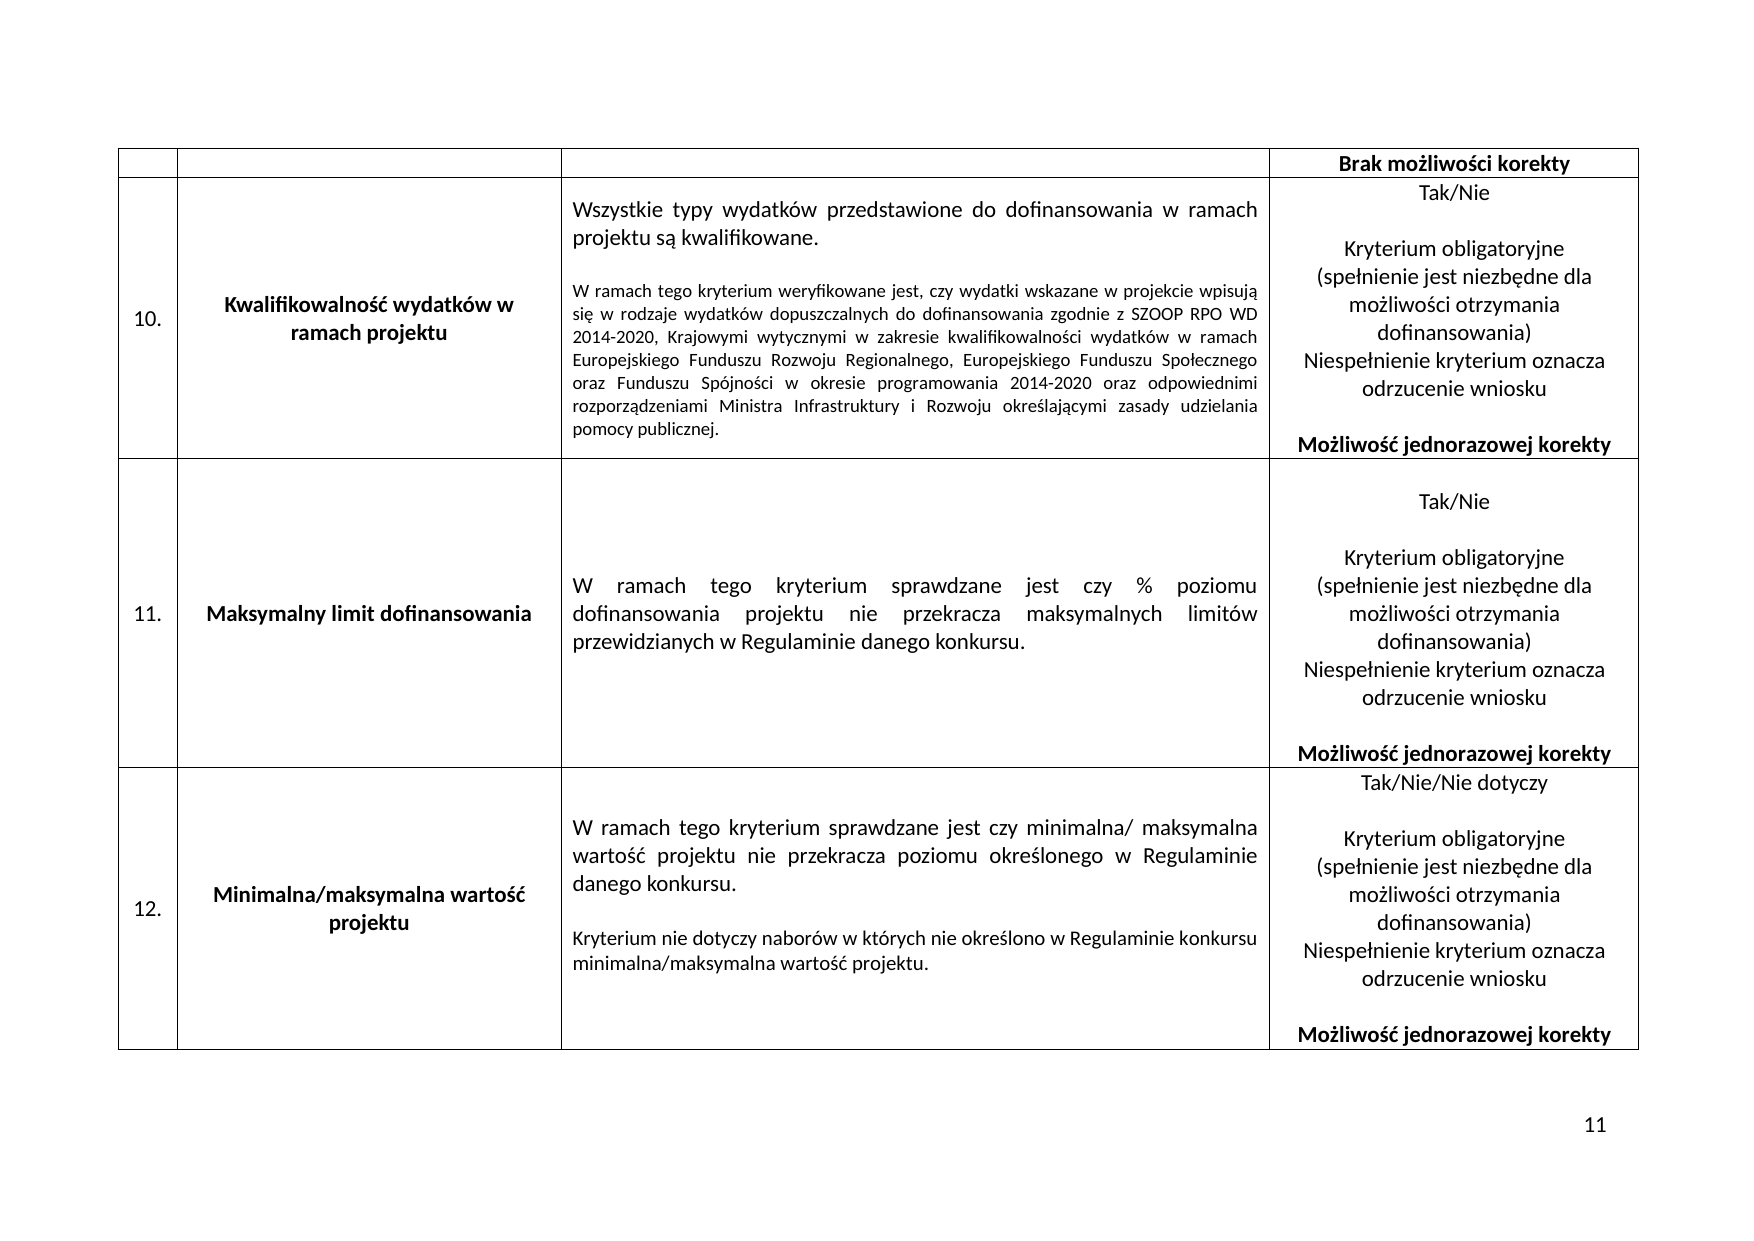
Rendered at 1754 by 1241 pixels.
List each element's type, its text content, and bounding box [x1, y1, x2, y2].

table_cell Minimalna/maksymalna wartość projektu [178, 768, 561, 1048]
table_cell 12. [119, 768, 177, 1048]
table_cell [562, 149, 1269, 177]
table_cell Tak/Nie/Nie dotyczy Kryterium obligatoryjne (spełnienie jest niezbędne dla możliwości otrzymania dofinansowania) Niespełnienie kryterium oznacza odrzucenie wniosku Możliwość jednorazowej korekty [1270, 768, 1638, 1048]
table_cell W ramach tego kryterium sprawdzane jest czy % poziomu dofinansowania projektu nie przekracza maksymalnych limitów przewidzianych w Regulaminie danego konkursu. [562, 459, 1269, 767]
table_cell Tak/Nie Kryterium obligatoryjne (spełnienie jest niezbędne dla możliwości otrzymania dofinansowania) Niespełnienie kryterium oznacza odrzucenie wniosku Możliwość jednorazowej korekty [1270, 178, 1638, 458]
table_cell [178, 149, 561, 177]
table_cell Maksymalny limit dofinansowania [178, 459, 561, 767]
table_cell W ramach tego kryterium sprawdzane jest czy minimalna/ maksymalna wartość projektu nie przekracza poziomu określonego w Regulaminie danego konkursu. Kryterium nie dotyczy naborów w których nie określono w Regulaminie konkursu minimalna/maksymalna wartość projektu. [562, 768, 1269, 1048]
table_cell 10. [119, 178, 177, 458]
table_cell Kwalifikowalność wydatków w ramach projektu [178, 178, 561, 458]
table_cell Tak/Nie Kryterium obligatoryjne (spełnienie jest niezbędne dla możliwości otrzymania dofinansowania) Niespełnienie kryterium oznacza odrzucenie wniosku Możliwość jednorazowej korekty [1270, 459, 1638, 767]
table_cell 9. [119, 149, 177, 177]
table_cell Wszystkie typy wydatków przedstawione do dofinansowania w ramach projektu są kwalifikowane. W ramach tego kryterium weryfikowane jest, czy wydatki wskazane w projekcie wpisują się w rodzaje wydatków dopuszczalnych do dofinansowania zgodnie z SZOOP RPO WD 2014-2020, Krajowymi wytycznymi w zakresie kwalifikowalności wydatków w ramach Europejskiego Funduszu Rozwoju Regionalnego, Europejskiego Funduszu Społecznego oraz Funduszu Spójności w okresie programowania 2014-2020 oraz odpowiednimi rozporządzeniami Ministra Infrastruktury i Rozwoju określającymi zasady udzielania pomocy publicznej. [562, 178, 1269, 458]
table_cell 11. [119, 459, 177, 767]
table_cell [1270, 149, 1638, 177]
